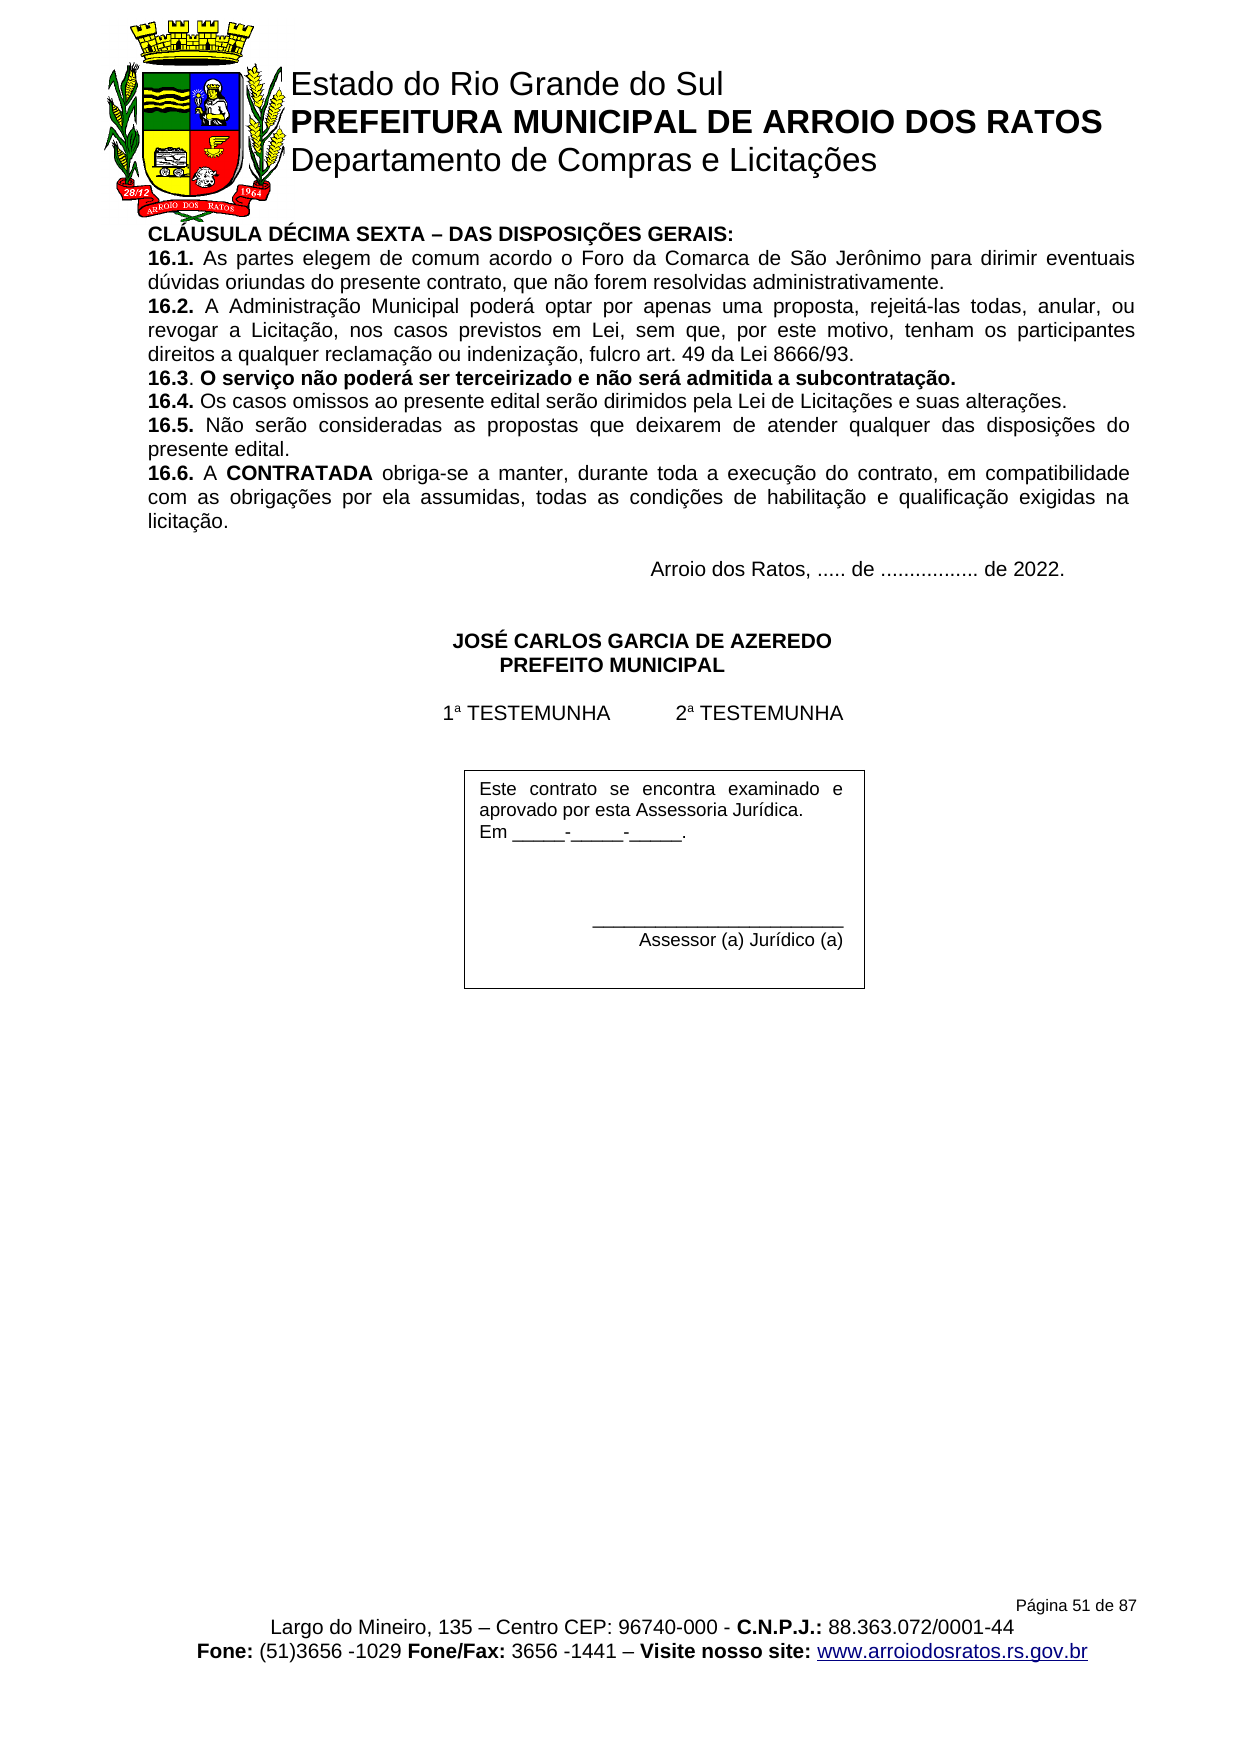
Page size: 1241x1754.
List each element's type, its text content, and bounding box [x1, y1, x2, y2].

text Arroio dos Ratos, ..... de ................. de 2022. [148, 557, 1137, 581]
text 16.6. A CONTRATADA obriga-se a manter, durante toda a execução do contrato, em compatibilidade com as obrigações por ela assumidas, todas as condições de habilitação e qualificação exigidas na licitação. [148, 461, 1131, 533]
text CLÁUSULA DÉCIMA SEXTA – DAS DISPOSIÇÕES GERAIS: [148, 222, 1137, 246]
text 16.1. As partes elegem de comum acordo o Foro da Comarca de São Jerônimo para dirimir eventuais dúvidas oriundas do presente contrato, que não forem resolvidas administrativamente. [148, 246, 1137, 293]
text 16.3. O serviço não poderá ser terceirizado e não será admitida a subcontratação. [148, 365, 1137, 389]
text 16.2. A Administração Municipal poderá optar por apenas uma proposta, rejeitá-las todas, anular, ou revogar a Licitação, nos casos previstos em Lei, sem que, por este motivo, tenham os participantes direitos a qualquer reclamação ou indenização, fulcro art. 49 da Lei 8666/93. [148, 293, 1137, 365]
text PREFEITO MUNICIPAL [148, 653, 1137, 677]
picture [101, 18, 295, 225]
text 16.5. Não serão consideradas as propostas que deixarem de atender qualquer das disposições do presente edital. [148, 413, 1131, 461]
text JOSÉ CARLOS GARCIA DE AZEREDO [148, 629, 1137, 653]
text 1a TESTEMUNHA 2a TESTEMUNHA [148, 701, 1137, 725]
text 16.4. Os casos omissos ao presente edital serão dirimidos pela Lei de Licitações e suas alterações. [148, 389, 1137, 413]
